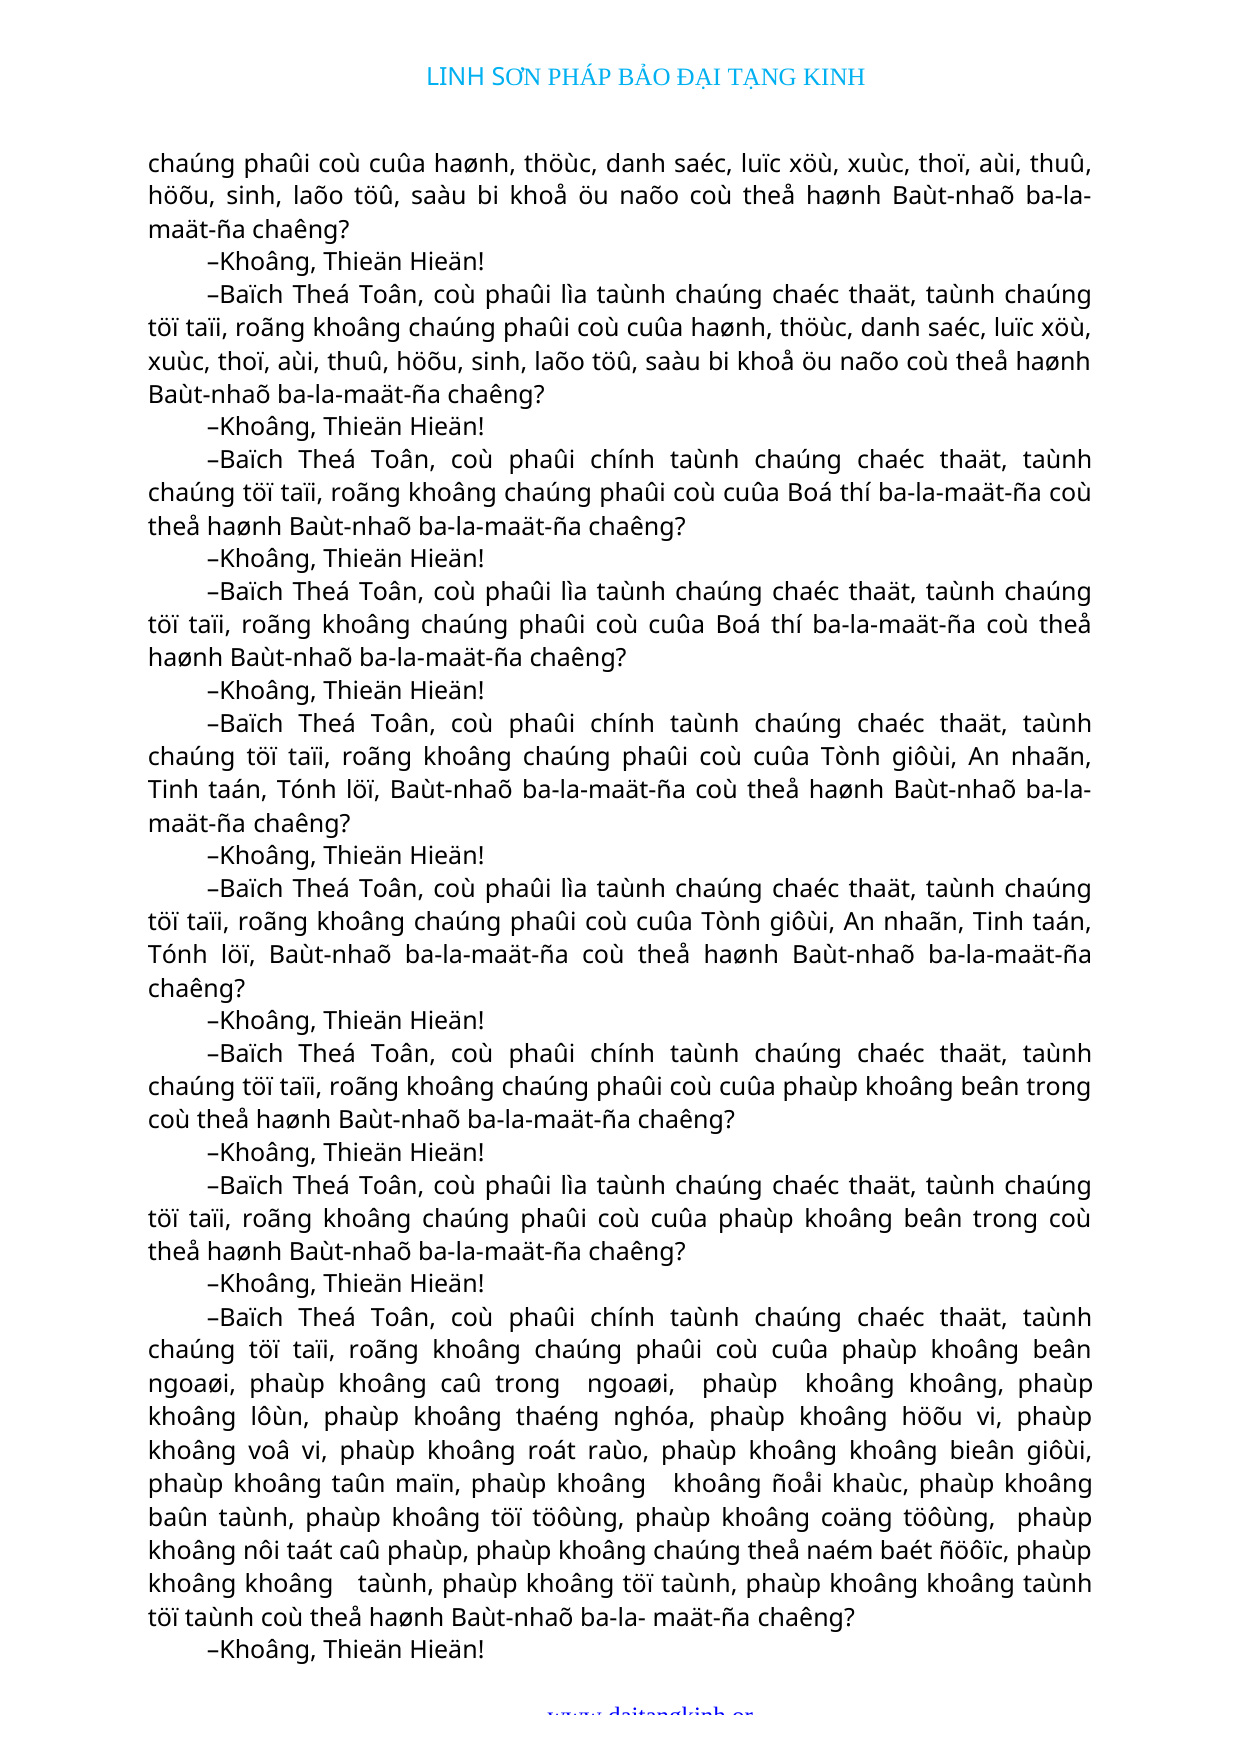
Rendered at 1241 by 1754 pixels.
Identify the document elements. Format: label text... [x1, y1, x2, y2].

text –Baïch Theá Toân, coù phaûi chính taùnh chaúng chaéc thaät, taùnh chaúng töï taïi, roãng khoâng chaúng phaûi coù cuûa Boá thí ba-la-maät-ña coù theå haønh Baùt-nhaõ ba-la-maät-ña chaêng? [148, 442, 1093, 542]
text –Baïch Theá Toân, coù phaûi lìa taùnh chaúng chaéc thaät, taùnh chaúng töï taïi, roãng khoâng chaúng phaûi coù cuûa Tònh giôùi, An nhaãn, Tinh taán, Tónh löï, Baùt-nhaõ ba-la-maät-ña coù theå haønh Baùt-nhaõ ba-la-maät-ña chaêng? [148, 871, 1093, 1004]
text –Khoâng, Thieän Hieän! [207, 839, 1105, 871]
text –Khoâng, Thieän Hieän! [207, 1004, 1105, 1036]
text –Baïch Theá Toân, coù phaûi lìa taùnh chaúng chaéc thaät, taùnh chaúng töï taïi, roãng khoâng chaúng phaûi coù cuûa phaùp khoâng beân trong coù theå haønh Baùt-nhaõ ba-la-maät-ña chaêng? [148, 1168, 1093, 1268]
text –Khoâng, Thieän Hieän! [207, 1268, 1105, 1299]
text –Khoâng, Thieän Hieän! [207, 674, 1105, 706]
text –Baïch Theá Toân, coù phaûi lìa taùnh chaúng chaéc thaät, taùnh chaúng töï taïi, roãng khoâng chaúng phaûi coù cuûa haønh, thöùc, danh saéc, luïc xöù, xuùc, thoï, aùi, thuû, höõu, sinh, laõo töû, saàu bi khoå öu naõo coù theå haønh Baùt-nhaõ ba-la-maät-ña chaêng? [148, 277, 1093, 411]
text chaúng phaûi coù cuûa haønh, thöùc, danh saéc, luïc xöù, xuùc, thoï, aùi, thuû, höõu, sinh, laõo töû, saàu bi khoå öu naõo coù theå haønh Baùt-nhaõ ba-la-maät-ña chaêng? [148, 145, 1093, 246]
text –Khoâng, Thieän Hieän! [207, 542, 1105, 574]
text –Khoâng, Thieän Hieän! [207, 246, 1105, 277]
text –Khoâng, Thieän Hieän! [207, 1136, 1105, 1167]
text –Baïch Theá Toân, coù phaûi lìa taùnh chaúng chaéc thaät, taùnh chaúng töï taïi, roãng khoâng chaúng phaûi coù cuûa Boá thí ba-la-maät-ña coù theå haønh Baùt-nhaõ ba-la-maät-ña chaêng? [148, 574, 1093, 674]
text –Baïch Theá Toân, coù phaûi chính taùnh chaúng chaéc thaät, taùnh chaúng töï taïi, roãng khoâng chaúng phaûi coù cuûa Tònh giôùi, An nhaãn, Tinh taán, Tónh löï, Baùt-nhaõ ba-la-maät-ña coù theå haønh Baùt-nhaõ ba-la-maät-ña chaêng? [148, 706, 1093, 839]
text –Khoâng, Thieän Hieän! [207, 1634, 1105, 1664]
text –Khoâng, Thieän Hieän! [207, 411, 1105, 442]
text –Baïch Theá Toân, coù phaûi chính taùnh chaúng chaéc thaät, taùnh chaúng töï taïi, roãng khoâng chaúng phaûi coù cuûa phaùp khoâng beân trong coù theå haønh Baùt-nhaõ ba-la-maät-ña chaêng? [148, 1036, 1093, 1136]
text –Baïch Theá Toân, coù phaûi chính taùnh chaúng chaéc thaät, taùnh chaúng töï taïi, roãng khoâng chaúng phaûi coù cuûa phaùp khoâng beân ngoaøi, phaùp khoâng caû trong ngoaøi, phaùp khoâng khoâng, phaùp khoâng lôùn, phaùp khoâng thaéng nghóa, phaùp khoâng höõu vi, phaùp khoâng voâ vi, phaùp khoâng roát raùo, phaùp khoâng khoâng bieân giôùi, phaùp khoâng taûn maïn, phaùp khoâng khoâng ñoåi khaùc, phaùp khoâng baûn taùnh, phaùp khoâng töï töôùng, phaùp khoâng coäng töôùng, phaùp khoâng nôi taát caû phaùp, phaùp khoâng chaúng theå naém baét ñöôïc, phaùp khoâng khoâng taùnh, phaùp khoâng töï taùnh, phaùp khoâng khoâng taùnh töï taùnh coù theå haønh Baùt-nhaõ ba-la- maät-ña chaêng? [148, 1299, 1093, 1634]
